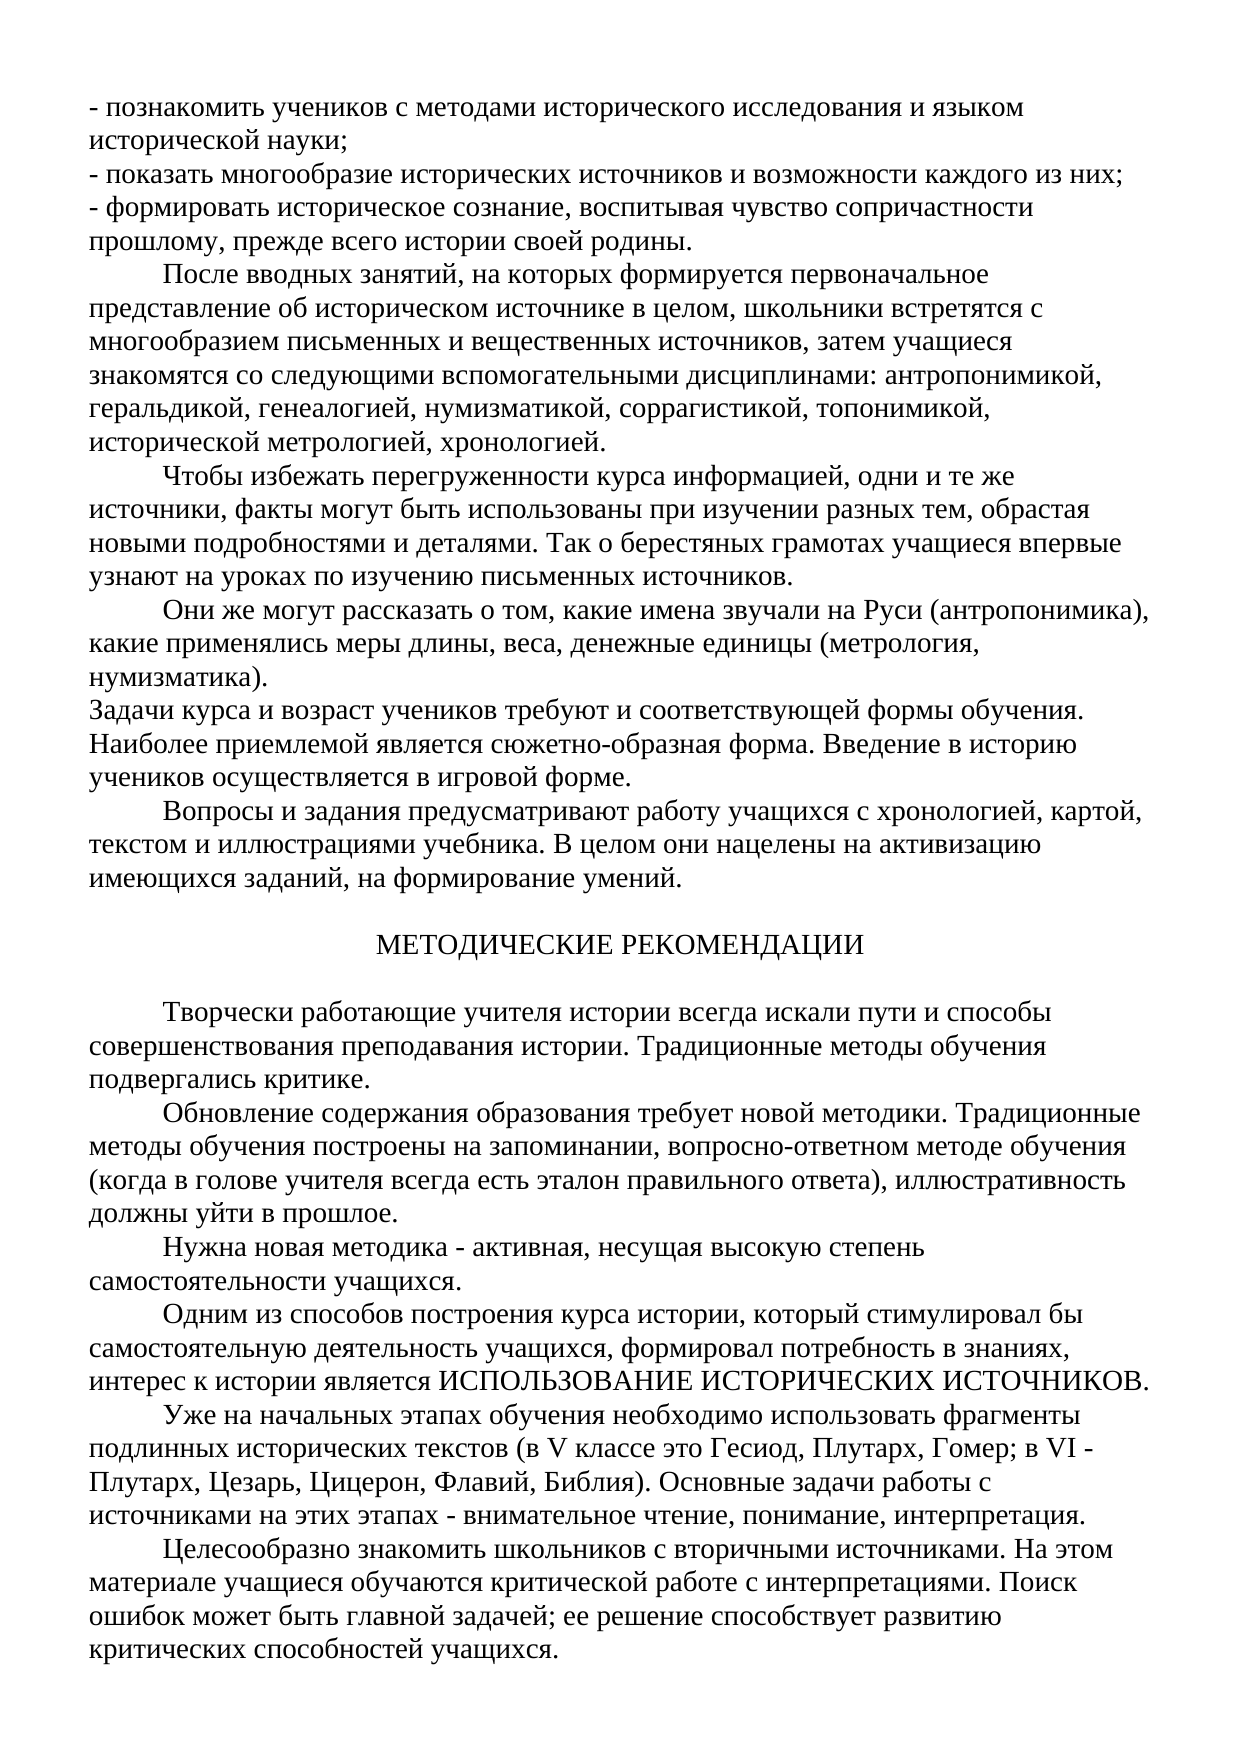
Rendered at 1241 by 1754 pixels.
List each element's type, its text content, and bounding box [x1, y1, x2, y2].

text Целесообразно знакомить школьников с вторичными источниками. На этом материале учащиеся обучаются критической работе с интерпретациями. Поиск ошибок может быть главной задачей; ее решение способствует развитию критических способностей учащихся. [89, 1531, 1152, 1665]
text Обновление содержания образования требует новой методики. Традиционные методы обучения построены на запоминании, вопросно-ответном методе обучения (когда в голове учителя всегда есть эталон правильного ответа), иллюстративность должны уйти в прошлое. [89, 1095, 1152, 1229]
text Одним из способов построения курса истории, который стимулировал бы самостоятельную деятельность учащихся, формировал потребность в знаниях, интерес к истории является ИСПОЛЬЗОВАНИЕ ИСТОРИЧЕСКИХ ИСТОЧНИКОВ. [89, 1296, 1152, 1397]
text - формировать историческое сознание, воспитывая чувство сопричастности прошлому, прежде всего истории своей родины. [89, 189, 1152, 256]
text МЕТОДИЧЕСКИЕ РЕКОМЕНДАЦИИ [89, 927, 1152, 961]
text После вводных занятий, на которых формируется первоначальное представление об историческом источнике в целом, школьники встретятся с многообразием письменных и вещественных источников, затем учащиеся знакомятся со следующими вспомогательными дисциплинами: антропонимикой, геральдикой, генеалогией, нумизматикой, соррагистикой, топонимикой, исторической метрологией, хронологией. [89, 256, 1152, 458]
text Уже на начальных этапах обучения необходимо использовать фрагменты подлинных исторических текстов (в V классе это Гесиод, Плутарх, Гомер; в VI - Плутарх, Цезарь, Цицерон, Флавий, Библия). Основные задачи работы с источниками на этих этапах - внимательное чтение, понимание, интерпретация. [89, 1397, 1152, 1531]
text Задачи курса и возраст учеников требуют и соответствующей формы обучения. Наиболее приемлемой является сюжетно-образная форма. Введение в историю учеников осуществляется в игровой форме. [89, 692, 1152, 793]
text - познакомить учеников с методами исторического исследования и языком исторической науки; [89, 89, 1152, 156]
text Нужна новая методика - активная, несущая высокую степень самостоятельности учащихся. [89, 1229, 1152, 1296]
text Они же могут рассказать о том, какие имена звучали на Руси (антропонимика), какие применялись меры длины, веса, денежные единицы (метрология, нумизматика). [89, 592, 1152, 692]
text Чтобы избежать перегруженности курса информацией, одни и те же источники, факты могут быть использованы при изучении разных тем, обрастая новыми подробностями и деталями. Так о берестяных грамотах учащиеся впервые узнают на уроках по изучению письменных источников. [89, 458, 1152, 592]
text Творчески работающие учителя истории всегда искали пути и способы совершенствования преподавания истории. Традиционные методы обучения подвергались критике. [89, 994, 1152, 1095]
text - показать многообразие исторических источников и возможности каждого из них; [89, 156, 1152, 189]
text Вопросы и задания предусматривают работу учащихся с хронологией, картой, текстом и иллюстрациями учебника. В целом они нацелены на активизацию имеющихся заданий, на формирование умений. [89, 793, 1152, 894]
